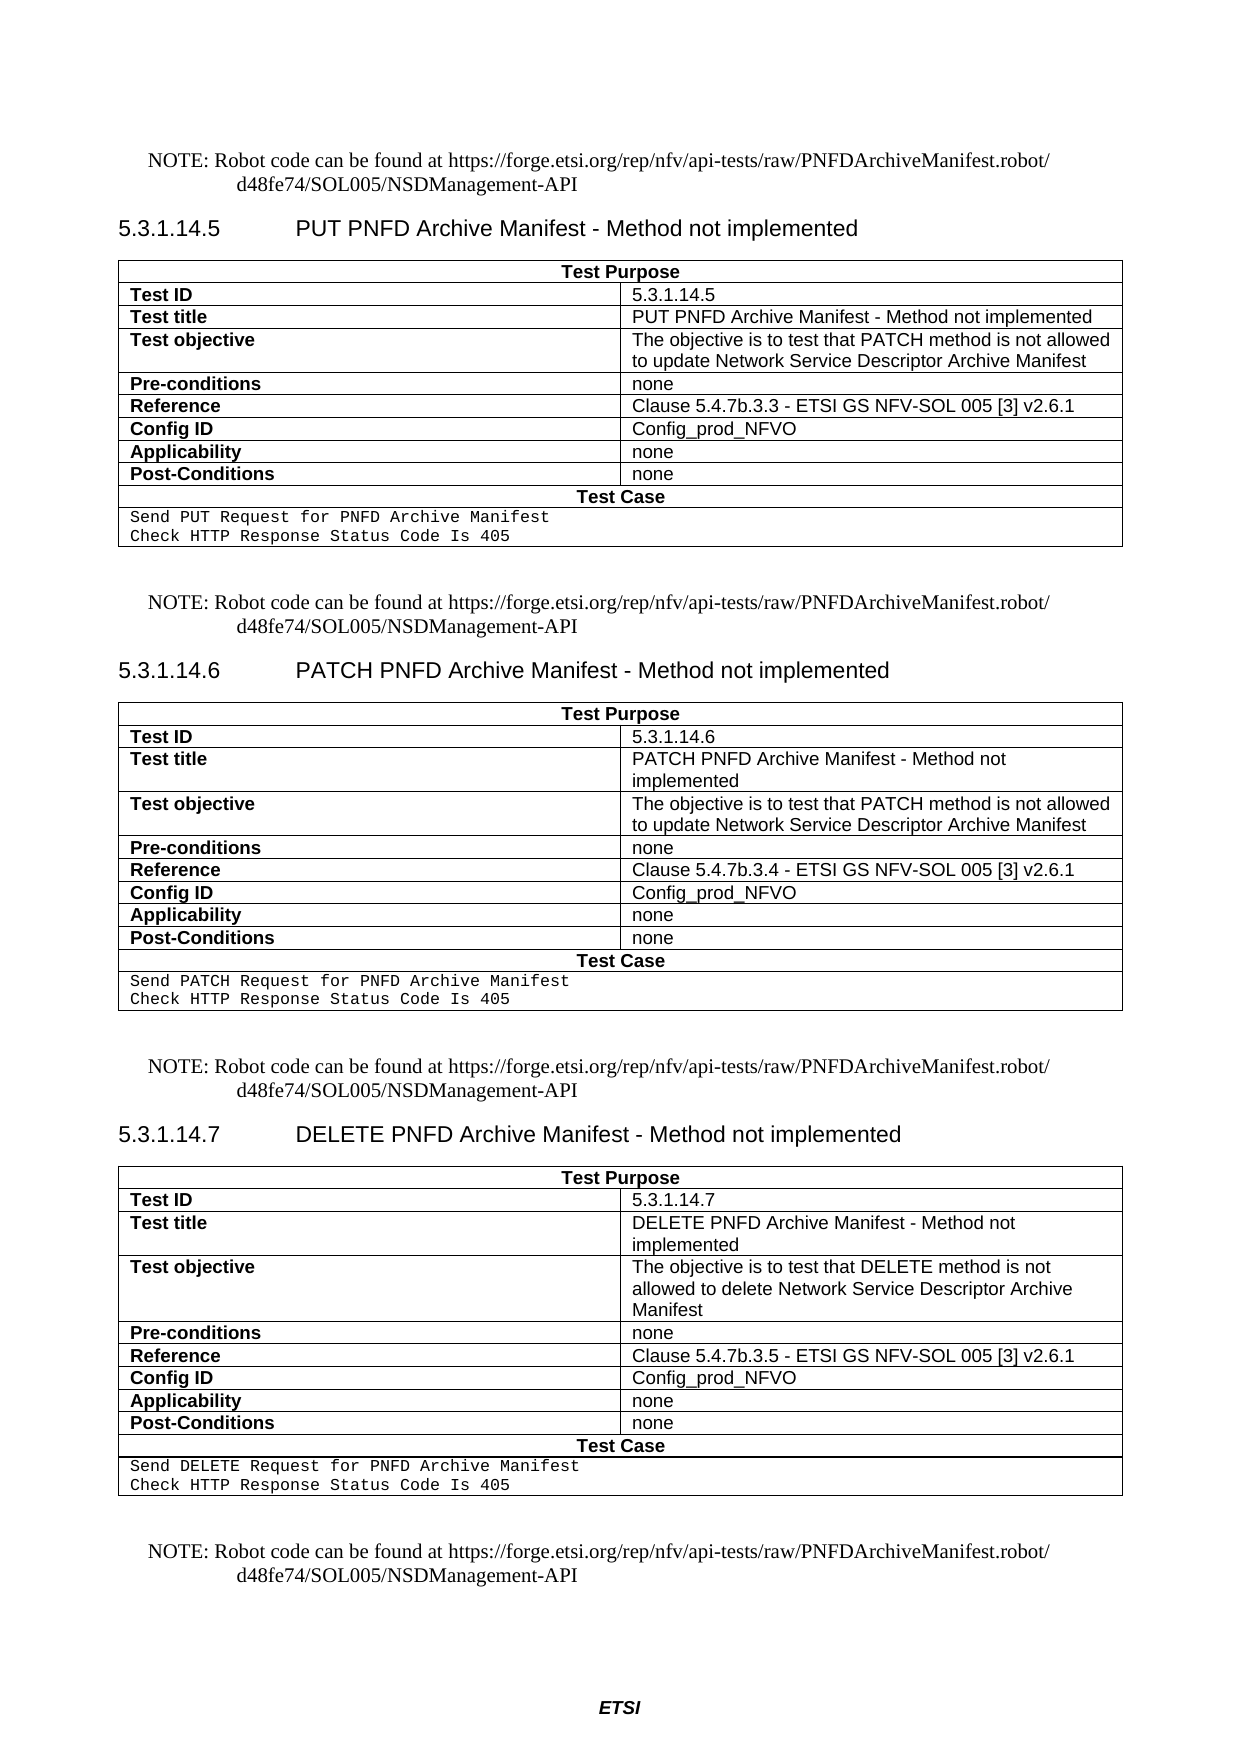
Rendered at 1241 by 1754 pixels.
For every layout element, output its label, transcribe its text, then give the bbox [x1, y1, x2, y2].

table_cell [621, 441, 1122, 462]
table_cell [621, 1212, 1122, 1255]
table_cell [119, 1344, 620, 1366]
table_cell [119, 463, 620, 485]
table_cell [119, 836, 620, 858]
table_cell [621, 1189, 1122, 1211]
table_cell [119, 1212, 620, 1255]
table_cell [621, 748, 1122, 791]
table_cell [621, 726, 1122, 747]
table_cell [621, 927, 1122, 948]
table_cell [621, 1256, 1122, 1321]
text NOTE: Robot code can be found at https://forge.etsi.org/rep/nfv/api-tests/raw/PNFDArchiveManifest.robot/d48fe74/SOL005/NSDManagement-API [148, 1054, 1122, 1102]
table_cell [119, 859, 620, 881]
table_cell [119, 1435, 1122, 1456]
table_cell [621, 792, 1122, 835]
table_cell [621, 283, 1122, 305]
text NOTE: Robot code can be found at https://forge.etsi.org/rep/nfv/api-tests/raw/PNFDArchiveManifest.robot/d48fe74/SOL005/NSDManagement-API [148, 148, 1122, 196]
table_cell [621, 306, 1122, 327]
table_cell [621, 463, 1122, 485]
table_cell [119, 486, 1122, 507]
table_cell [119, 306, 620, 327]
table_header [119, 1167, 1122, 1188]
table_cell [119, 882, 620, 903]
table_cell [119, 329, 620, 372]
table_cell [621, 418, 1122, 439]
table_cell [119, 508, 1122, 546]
subtitle 5.3.1.14.5 PUT PNFD Archive Manifest - Method not implemented [118, 214, 1122, 241]
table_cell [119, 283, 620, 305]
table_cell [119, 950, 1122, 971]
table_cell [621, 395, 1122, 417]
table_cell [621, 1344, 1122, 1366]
subtitle 5.3.1.14.6 PATCH PNFD Archive Manifest - Method not implemented [118, 657, 1122, 683]
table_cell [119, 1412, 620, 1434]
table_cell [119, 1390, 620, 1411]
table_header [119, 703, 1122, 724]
text NOTE: Robot code can be found at https://forge.etsi.org/rep/nfv/api-tests/raw/PNFDArchiveManifest.robot/d48fe74/SOL005/NSDManagement-API [148, 590, 1122, 638]
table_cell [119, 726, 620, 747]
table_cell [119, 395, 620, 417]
subtitle 5.3.1.14.7 DELETE PNFD Archive Manifest - Method not implemented [118, 1121, 1122, 1147]
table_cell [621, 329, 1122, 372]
text NOTE: Robot code can be found at https://forge.etsi.org/rep/nfv/api-tests/raw/PNFDArchiveManifest.robot/d48fe74/SOL005/NSDManagement-API [148, 1539, 1122, 1587]
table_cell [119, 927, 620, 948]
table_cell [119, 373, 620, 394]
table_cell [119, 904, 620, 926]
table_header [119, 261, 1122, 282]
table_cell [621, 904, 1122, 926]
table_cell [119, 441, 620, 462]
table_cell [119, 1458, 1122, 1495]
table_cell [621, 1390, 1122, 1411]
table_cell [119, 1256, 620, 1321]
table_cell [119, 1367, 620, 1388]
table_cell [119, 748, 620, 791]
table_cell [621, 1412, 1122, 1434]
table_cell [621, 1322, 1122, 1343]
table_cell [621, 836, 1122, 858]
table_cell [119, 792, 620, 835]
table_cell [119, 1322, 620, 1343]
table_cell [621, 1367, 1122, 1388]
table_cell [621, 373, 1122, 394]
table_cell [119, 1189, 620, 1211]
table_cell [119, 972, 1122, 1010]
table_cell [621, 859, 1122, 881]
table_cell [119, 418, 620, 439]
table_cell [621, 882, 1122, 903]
